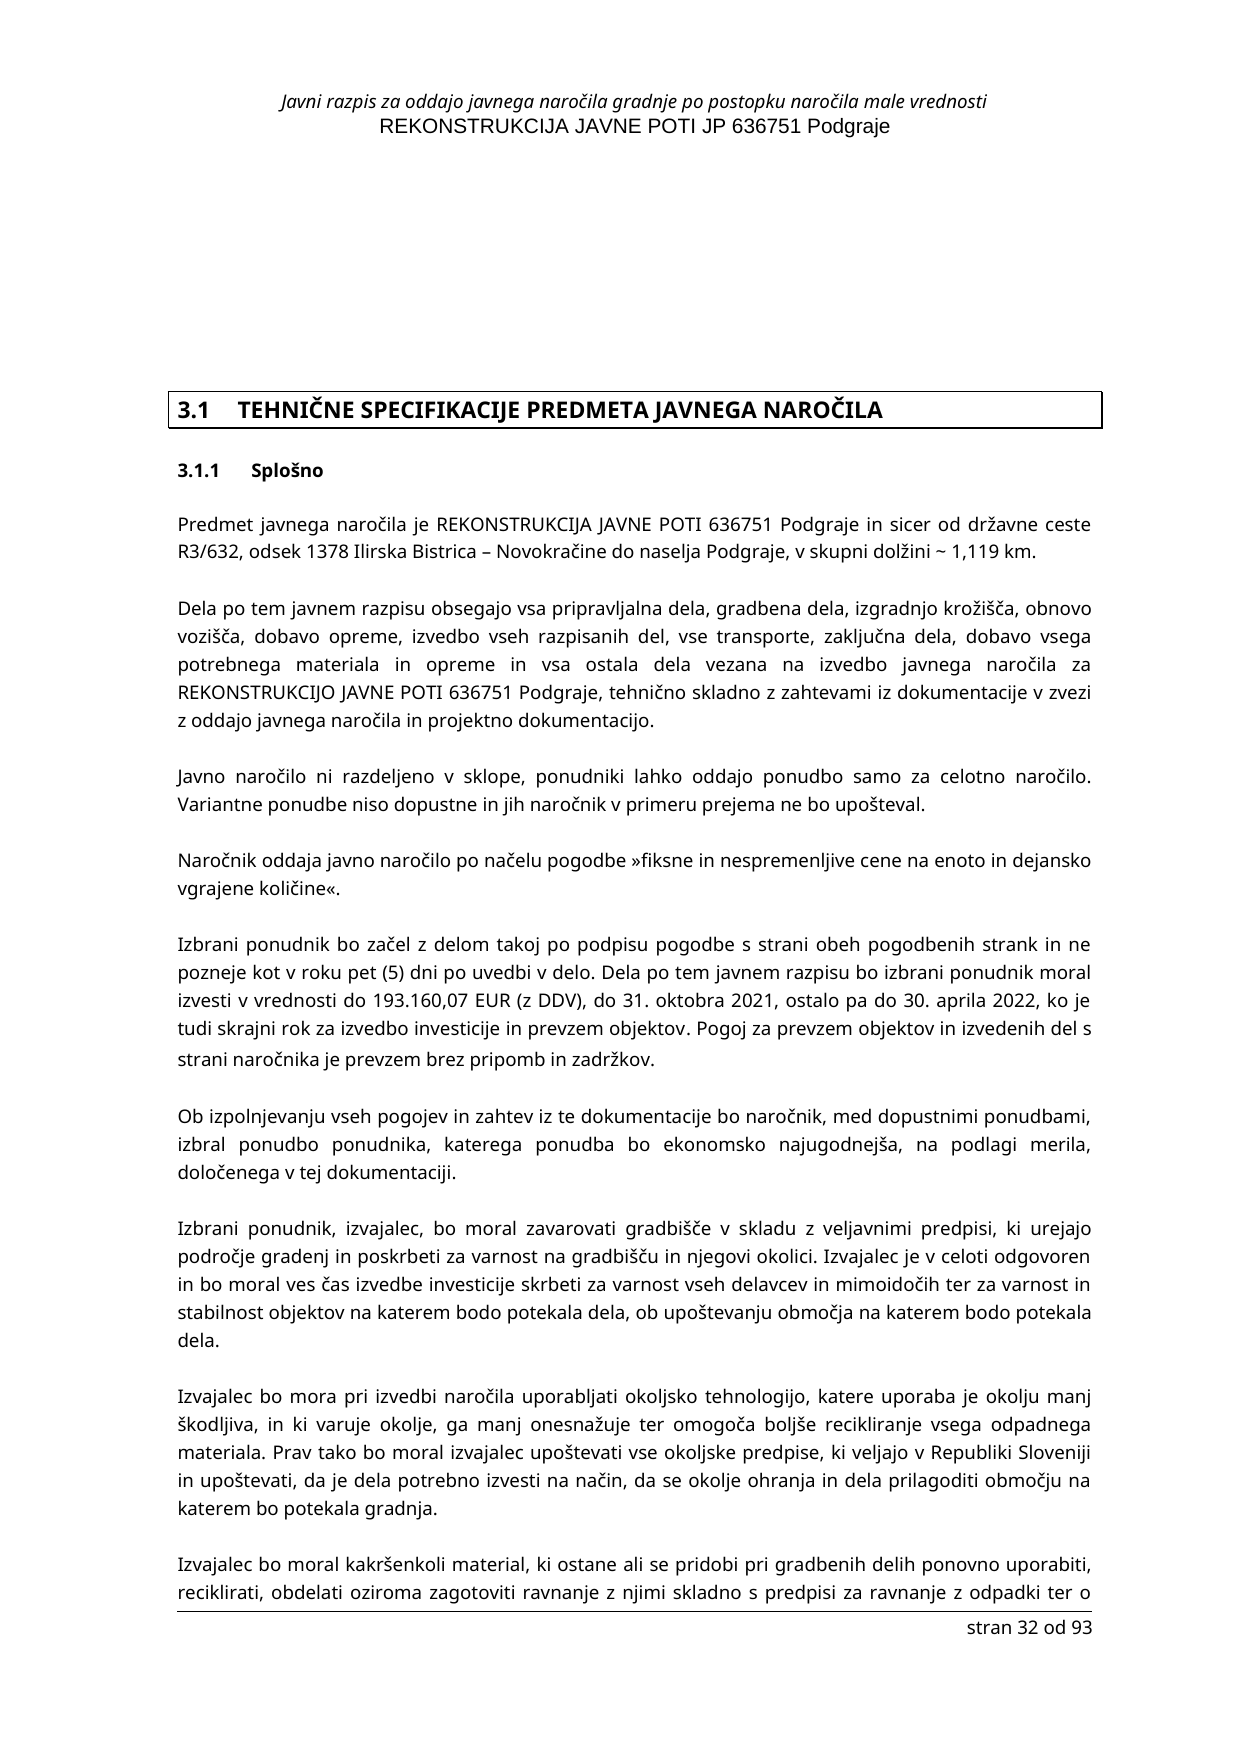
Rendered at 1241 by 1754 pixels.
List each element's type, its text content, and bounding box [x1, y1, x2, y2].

text Predmet javnega naročila je REKONSTRUKCIJA JAVNE POTI 636751 Podgraje in sicer od državne ceste R3/632, odsek 1378 Ilirska Bistrica – Novokračine do naselja Podgraje, v skupni dolžini ~ 1,119 km. [177, 511, 1092, 564]
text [177, 1551, 1092, 1605]
text Dela po tem javnem razpisu obsegajo vsa pripravljalna dela, gradbena dela, izgradnjo krožišča, obnovo vozišča, dobavo opreme, izvedbo vseh razpisanih del, vse transporte, zaključna dela, dobavo vsega potrebnega materiala in opreme in vsa ostala dela vezana na izvedbo javnega naročila za REKONSTRUKCIJO JAVNE POTI 636751 Podgraje, tehnično skladno z zahtevami iz dokumentacije v zvezi z oddajo javnega naročila in projektno dokumentacijo. [177, 595, 1092, 732]
text Izvajalec bo mora pri izvedbi naročila uporabljati okoljsko tehnologijo, katere uporaba je okolju manj škodljiva, in ki varuje okolje, ga manj onesnažuje ter omogoča boljše recikliranje vsega odpadnega materiala. Prav tako bo moral izvajalec upoštevati vse okoljske predpise, ki veljajo v Republiki Sloveniji in upoštevati, da je dela potrebno izvesti na način, da se okolje ohranja in dela prilagoditi območju na katerem bo potekala gradnja. [177, 1383, 1092, 1521]
text Izbrani ponudnik, izvajalec, bo moral zavarovati gradbišče v skladu z veljavnimi predpisi, ki urejajo področje gradenj in poskrbeti za varnost na gradbišču in njegovi okolici. Izvajalec je v celoti odgovoren in bo moral ves čas izvedbe investicije skrbeti za varnost vseh delavcev in mimoidočih ter za varnost in stabilnost objektov na katerem bodo potekala dela, ob upoštevanju območja na katerem bodo potekala dela. [177, 1215, 1092, 1353]
text Javno naročilo ni razdeljeno v sklope, ponudniki lahko oddajo ponudbo samo za celotno naročilo. Variantne ponudbe niso dopustne in jih naročnik v primeru prejema ne bo upošteval. [177, 763, 1092, 817]
subtitle Splošno [177, 457, 1092, 483]
text Izbrani ponudnik bo začel z delom takoj po podpisu pogodbe s strani obeh pogodbenih strank in ne pozneje kot v roku pet (5) dni po uvedbi v delo. Dela po tem javnem razpisu bo izbrani ponudnik moral izvesti v vrednosti do 193.160,07 EUR (z DDV), do 31. oktobra 2021, ostalo pa do 30. aprila 2022, ko je tudi skrajni rok za izvedbo investicije in prevzem objektov. Pogoj za prevzem objektov in izvedenih del s strani naročnika je prevzem brez pripomb in zadržkov. [177, 931, 1092, 1072]
text Ob izpolnjevanju vseh pogojev in zahtev iz te dokumentacije bo naročnik, med dopustnimi ponudbami, izbral ponudbo ponudnika, katerega ponudba bo ekonomsko najugodnejša, na podlagi merila, določenega v tej dokumentaciji. [177, 1103, 1092, 1185]
text Naročnik oddaja javno naročilo po načelu pogodbe »fiksne in nespremenljive cene na enoto in dejansko vgrajene količine«. [177, 847, 1092, 901]
subtitle TEHNIČNE SPECIFIKACIJE PREDMETA JAVNEGA NAROČILA [169, 392, 1101, 427]
